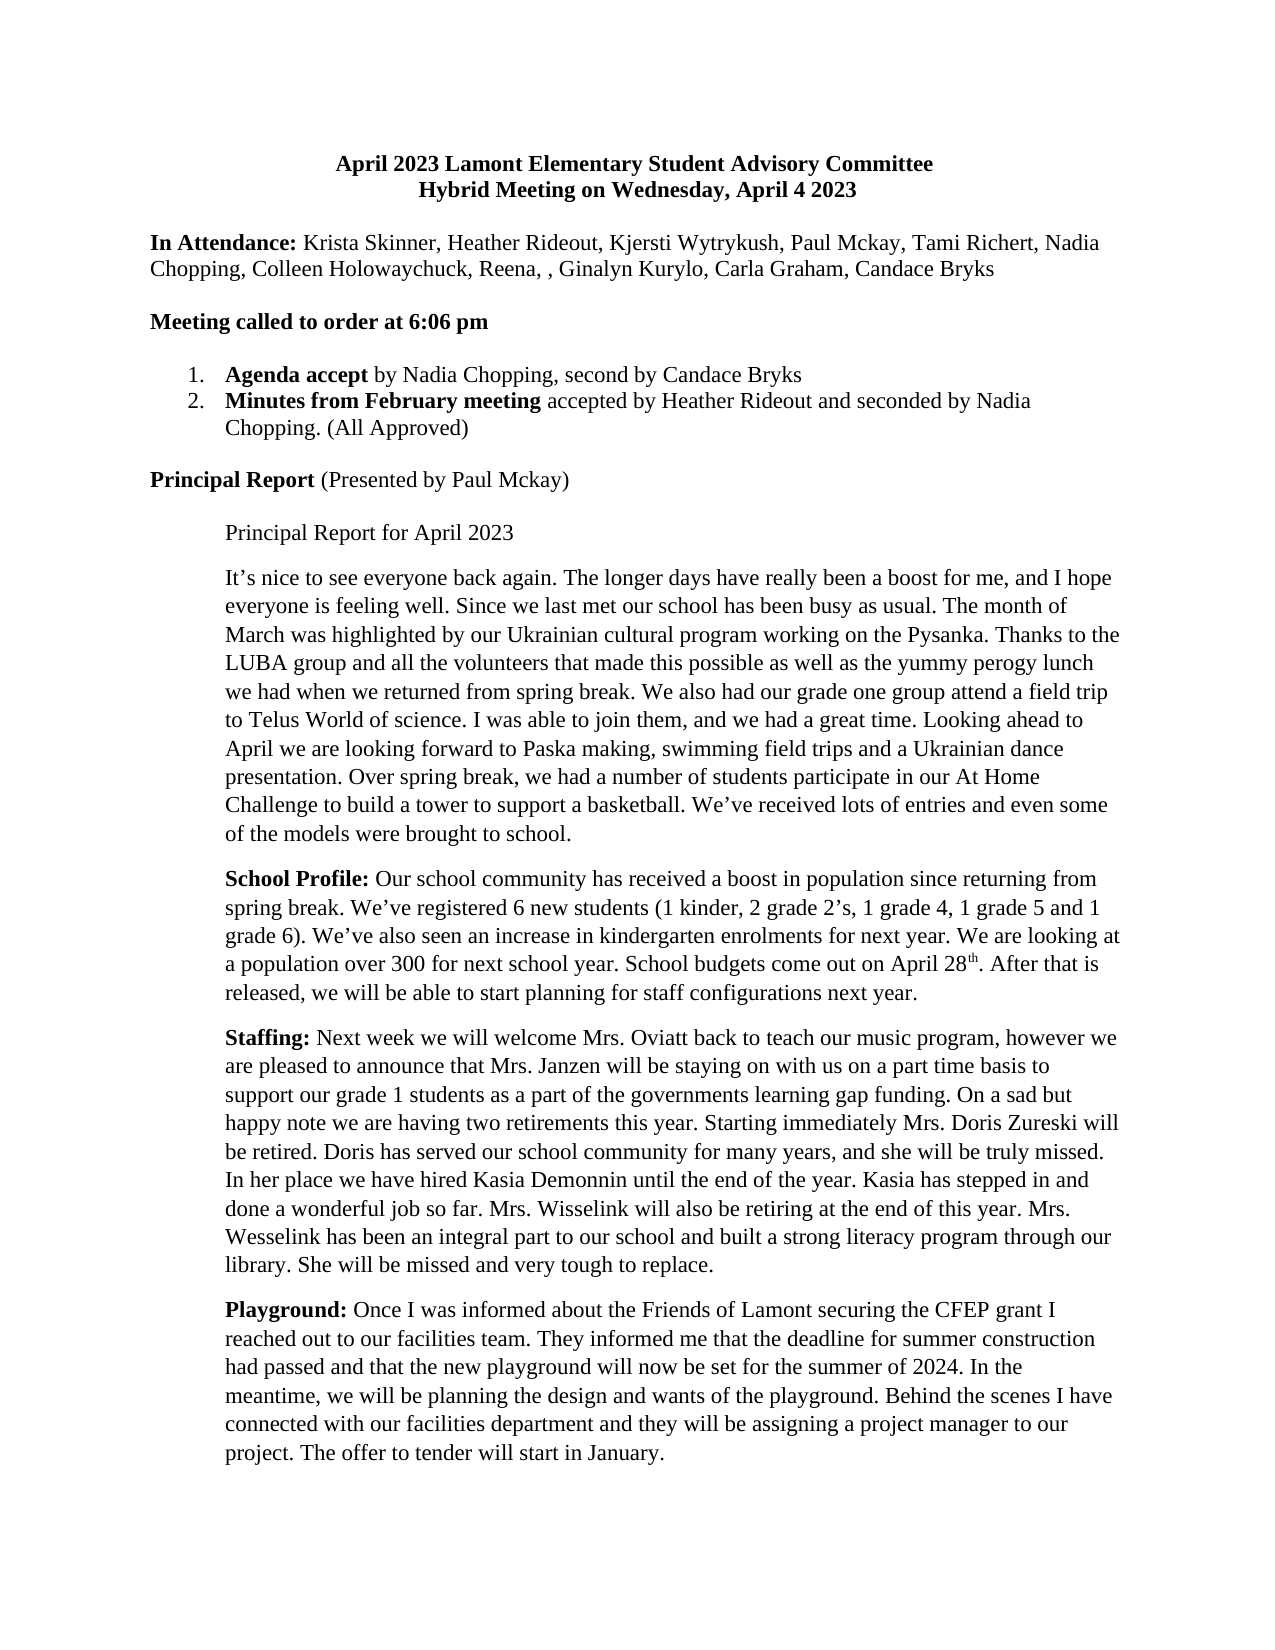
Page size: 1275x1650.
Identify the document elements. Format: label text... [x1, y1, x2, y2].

text Hybrid Meeting on Wednesday, April 4 2023 [150, 176, 1125, 203]
text Meeting called to order at 6:06 pm [150, 308, 1125, 334]
text In Attendance: Krista Skinner, Heather Rideout, Kjersti Wytrykush, Paul Mckay, Tami Richert, Nadia Chopping, Colleen Holowaychuck, Reena, , Ginalyn Kurylo, Carla Graham, Candace Bryks [150, 229, 1125, 282]
text It’s nice to see everyone back again. The longer days have really been a boost for me, and I hope everyone is feeling well. Since we last met our school has been busy as usual. The month of March was highlighted by our Ukrainian cultural program working on the Pysanka. Thanks to the LUBA group and all the volunteers that made this possible as well as the yummy perogy lunch we had when we returned from spring break. We also had our grade one group attend a field trip to Telus World of science. I was able to join them, and we had a great time. Looking ahead to April we are looking forward to Paska making, swimming field trips and a Ukrainian dance presentation. Over spring break, we had a number of students participate in our At Home Challenge to build a tower to support a basketball. We’ve received lots of entries and even some of the models were brought to school. [225, 564, 1125, 846]
text School Profile: Our school community has received a boost in population since returning from spring break. We’ve registered 6 new students (1 kinder, 2 grade 2’s, 1 grade 4, 1 grade 5 and 1 grade 6). We’ve also seen an increase in kindergarten enrolments for next year. We are looking at a population over 300 for next school year. School budgets come out on April 28th. After that is released, we will be able to start planning for staff configurations next year. [225, 865, 1125, 1005]
text Principal Report for April 2023 [225, 519, 1125, 545]
text April 2023 Lamont Elementary Student Advisory Committee [150, 150, 1125, 176]
text Staffing: Next week we will welcome Mrs. Oviatt back to teach our music program, however we are pleased to announce that Mrs. Janzen will be staying on with us on a part time basis to support our grade 1 students as a part of the governments learning gap funding. On a sad but happy note we are having two retirements this year. Starting immediately Mrs. Doris Zureski will be retired. Doris has served our school community for many years, and she will be truly missed. In her place we have hired Kasia Demonnin until the end of the year. Kasia has stepped in and done a wonderful job so far. Mrs. Wisselink will also be retiring at the end of this year. Mrs. Wesselink has been an integral part to our school and built a strong literacy program through our library. She will be missed and very tough to replace. [225, 1024, 1125, 1278]
list Minutes from February meeting accepted by Heather Rideout and seconded by Nadia Chopping. (All Approved) [187, 387, 1125, 440]
text Principal Report (Presented by Paul Mckay) [150, 466, 1125, 493]
list Agenda accept by Nadia Chopping, second by Candace Bryks [187, 361, 1125, 387]
text Playground: Once I was informed about the Friends of Lamont securing the CFEP grant I reached out to our facilities team. They informed me that the deadline for summer construction had passed and that the new playground will now be set for the summer of 2024. In the meantime, we will be planning the design and wants of the playground. Behind the scenes I have connected with our facilities department and they will be assigning a project manager to our project. The offer to tender will start in January. [225, 1297, 1125, 1465]
